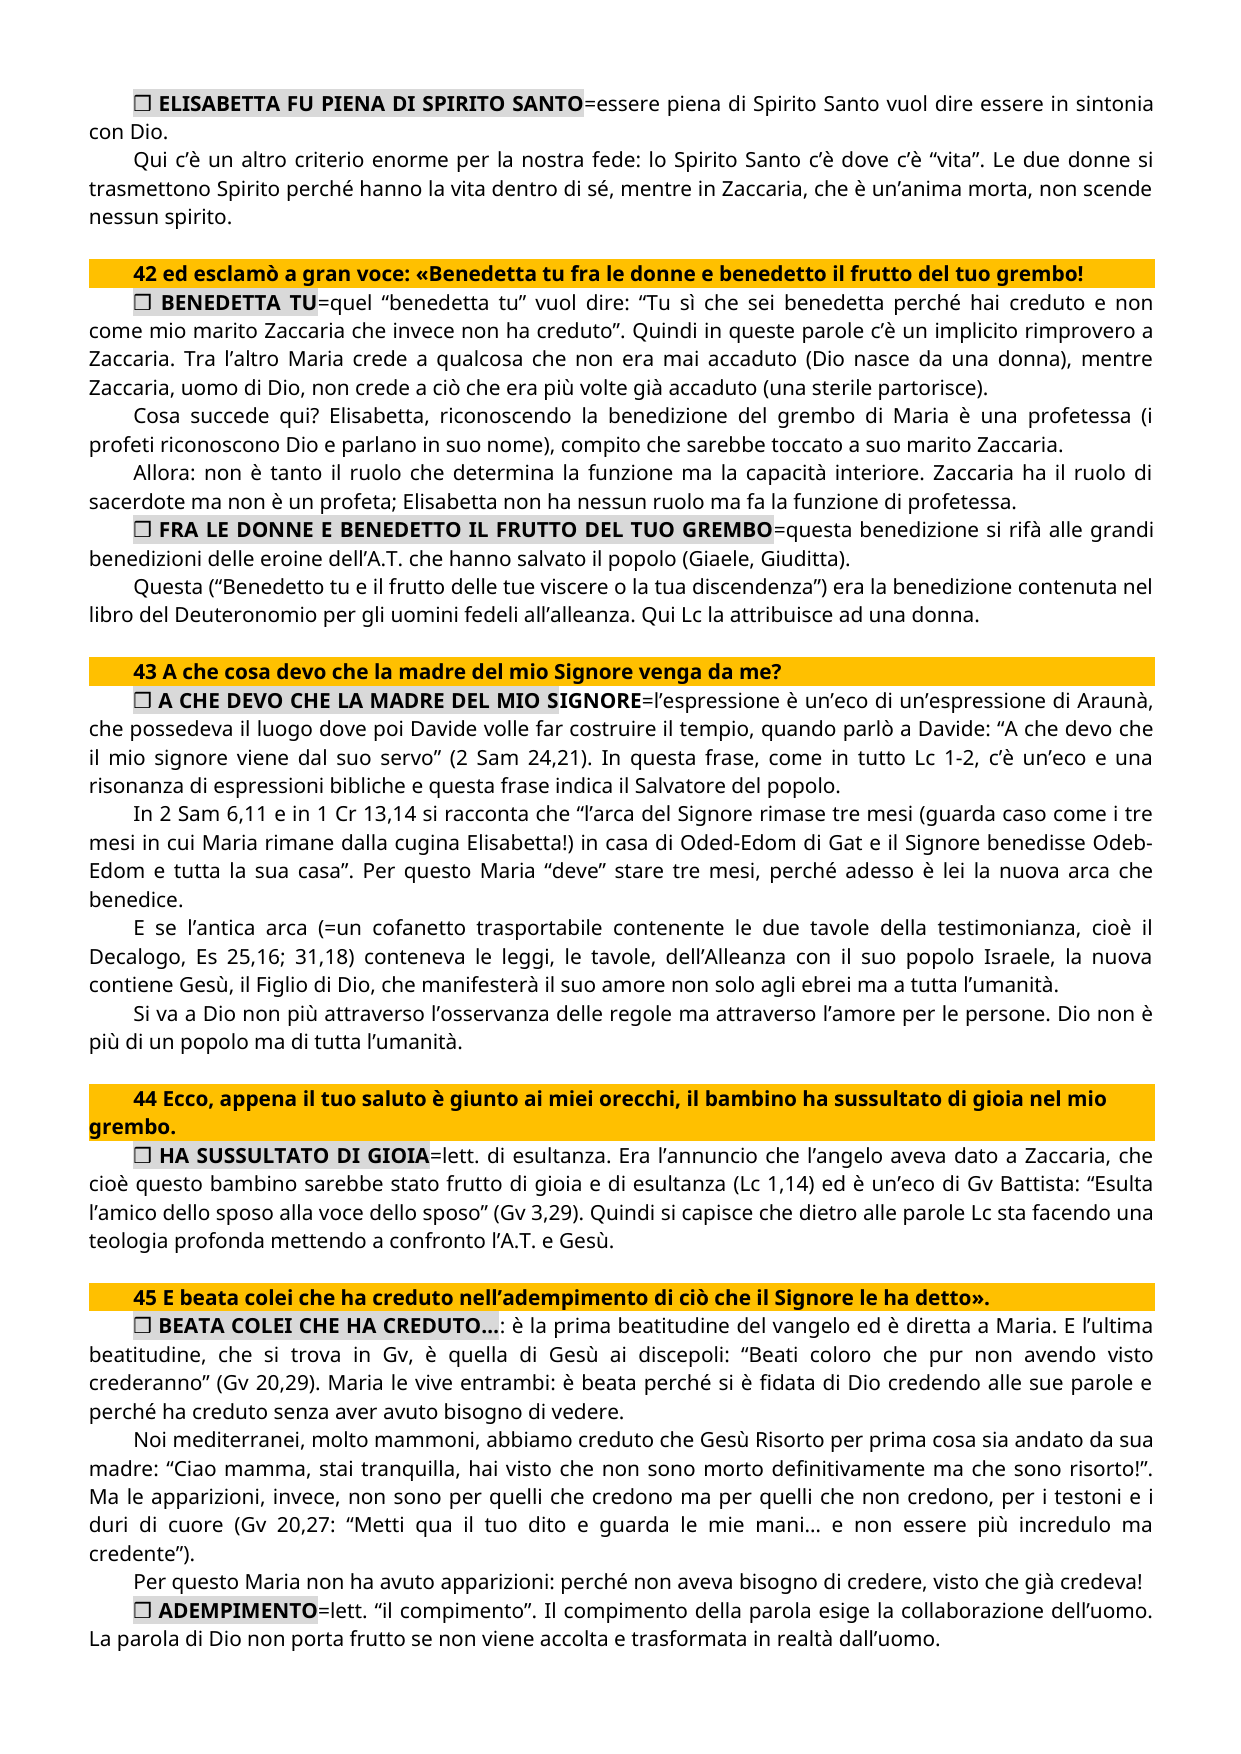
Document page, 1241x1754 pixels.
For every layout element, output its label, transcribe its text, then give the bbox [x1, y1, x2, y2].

text ❒ BEATA COLEI CHE HA CREDUTO…: è la prima beatitudine del vangelo ed è diretta a Maria. E l’ultima beatitudine, che si trova in Gv, è quella di Gesù ai discepoli: “Beati coloro che pur non avendo visto crederanno” (Gv 20,29). Maria le vive entrambi: è beata perché si è fidata di Dio credendo alle sue parole e perché ha creduto senza aver avuto bisogno di vedere. [89, 1311, 1155, 1425]
text Qui c’è un altro criterio enorme per la nostra fede: lo Spirito Santo c’è dove c’è “vita”. Le due donne si trasmettono Spirito perché hanno la vita dentro di sé, mentre in Zaccaria, che è un’anima morta, non scende nessun spirito. [89, 146, 1155, 231]
text ❒ ADEMPIMENTO=lett. “il compimento”. Il compimento della parola esige la collaborazione dell’uomo. La parola di Dio non porta frutto se non viene accolta e trasformata in realtà dall’uomo. [89, 1596, 1155, 1653]
text ❒ ELISABETTA FU PIENA DI SPIRITO SANTO=essere piena di Spirito Santo vuol dire essere in sintonia con Dio. [89, 89, 1155, 146]
text Noi mediterranei, molto mammoni, abbiamo creduto che Gesù Risorto per prima cosa sia andato da sua madre: “Ciao mamma, stai tranquilla, hai visto che non sono morto definitivamente ma che sono risorto!”. Ma le apparizioni, invece, non sono per quelli che credono ma per quelli che non credono, per i testoni e i duri di cuore (Gv 20,27: “Metti qua il tuo dito e guarda le mie mani… e non essere più incredulo ma credente”). [89, 1425, 1155, 1567]
text Per questo Maria non ha avuto apparizioni: perché non aveva bisogno di credere, visto che già credeva! [89, 1567, 1155, 1596]
text 44 Ecco, appena il tuo saluto è giunto ai miei orecchi, il bambino ha sussultato di gioia nel mio grembo. [89, 1084, 1155, 1141]
text 45 E beata colei che ha creduto nell’adempimento di ciò che il Signore le ha detto». [89, 1283, 1155, 1311]
text Questa (“Benedetto tu e il frutto delle tue viscere o la tua discendenza”) era la benedizione contenuta nel libro del Deuteronomio per gli uomini fedeli all’alleanza. Qui Lc la attribuisce ad una donna. [89, 572, 1155, 629]
text ❒ HA SUSSULTATO DI GIOIA=lett. di esultanza. Era l’annuncio che l’angelo aveva dato a Zaccaria, che cioè questo bambino sarebbe stato frutto di gioia e di esultanza (Lc 1,14) ed è un’eco di Gv Battista: “Esulta l’amico dello sposo alla voce dello sposo” (Gv 3,29). Quindi si capisce che dietro alle parole Lc sta facendo una teologia profonda mettendo a confronto l’A.T. e Gesù. [89, 1141, 1155, 1254]
text 43 A che cosa devo che la madre del mio Signore venga da me? [89, 657, 1155, 686]
text Allora: non è tanto il ruolo che determina la funzione ma la capacità interiore. Zaccaria ha il ruolo di sacerdote ma non è un profeta; Elisabetta non ha nessun ruolo ma fa la funzione di profetessa. [89, 458, 1155, 515]
text E se l’antica arca (=un cofanetto trasportabile contenente le due tavole della testimonianza, cioè il Decalogo, Es 25,16; 31,18) conteneva le leggi, le tavole, dell’Alleanza con il suo popolo Israele, la nuova contiene Gesù, il Figlio di Dio, che manifesterà il suo amore non solo agli ebrei ma a tutta l’umanità. [89, 913, 1155, 999]
text ❒ A CHE DEVO CHE LA MADRE DEL MIO SIGNORE=l’espressione è un’eco di un’espressione di Araunà, che possedeva il luogo dove poi Davide volle far costruire il tempio, quando parlò a Davide: “A che devo che il mio signore viene dal suo servo” (2 Sam 24,21). In questa frase, come in tutto Lc 1-2, c’è un’eco e una risonanza di espressioni bibliche e questa frase indica il Salvatore del popolo. [89, 686, 1155, 799]
text ❒ FRA LE DONNE E BENEDETTO IL FRUTTO DEL TUO GREMBO=questa benedizione si rifà alle grandi benedizioni delle eroine dell’A.T. che hanno salvato il popolo (Giaele, Giuditta). [89, 515, 1155, 572]
text ❒ BENEDETTA TU=quel “benedetta tu” vuol dire: “Tu sì che sei benedetta perché hai creduto e non come mio marito Zaccaria che invece non ha creduto”. Quindi in queste parole c’è un implicito rimprovero a Zaccaria. Tra l’altro Maria crede a qualcosa che non era mai accaduto (Dio nasce da una donna), mentre Zaccaria, uomo di Dio, non crede a ciò che era più volte già accaduto (una sterile partorisce). [89, 288, 1155, 401]
text Si va a Dio non più attraverso l’osservanza delle regole ma attraverso l’amore per le persone. Dio non è più di un popolo ma di tutta l’umanità. [89, 999, 1155, 1056]
text In 2 Sam 6,11 e in 1 Cr 13,14 si racconta che “l’arca del Signore rimase tre mesi (guarda caso come i tre mesi in cui Maria rimane dalla cugina Elisabetta!) in casa di Oded-Edom di Gat e il Signore benedisse Odeb-Edom e tutta la sua casa”. Per questo Maria “deve” stare tre mesi, perché adesso è lei la nuova arca che benedice. [89, 799, 1155, 913]
text Cosa succede qui? Elisabetta, riconoscendo la benedizione del grembo di Maria è una profetessa (i profeti riconoscono Dio e parlano in suo nome), compito che sarebbe toccato a suo marito Zaccaria. [89, 401, 1155, 458]
text 42 ed esclamò a gran voce: «Benedetta tu fra le donne e benedetto il frutto del tuo grembo! [89, 259, 1155, 288]
